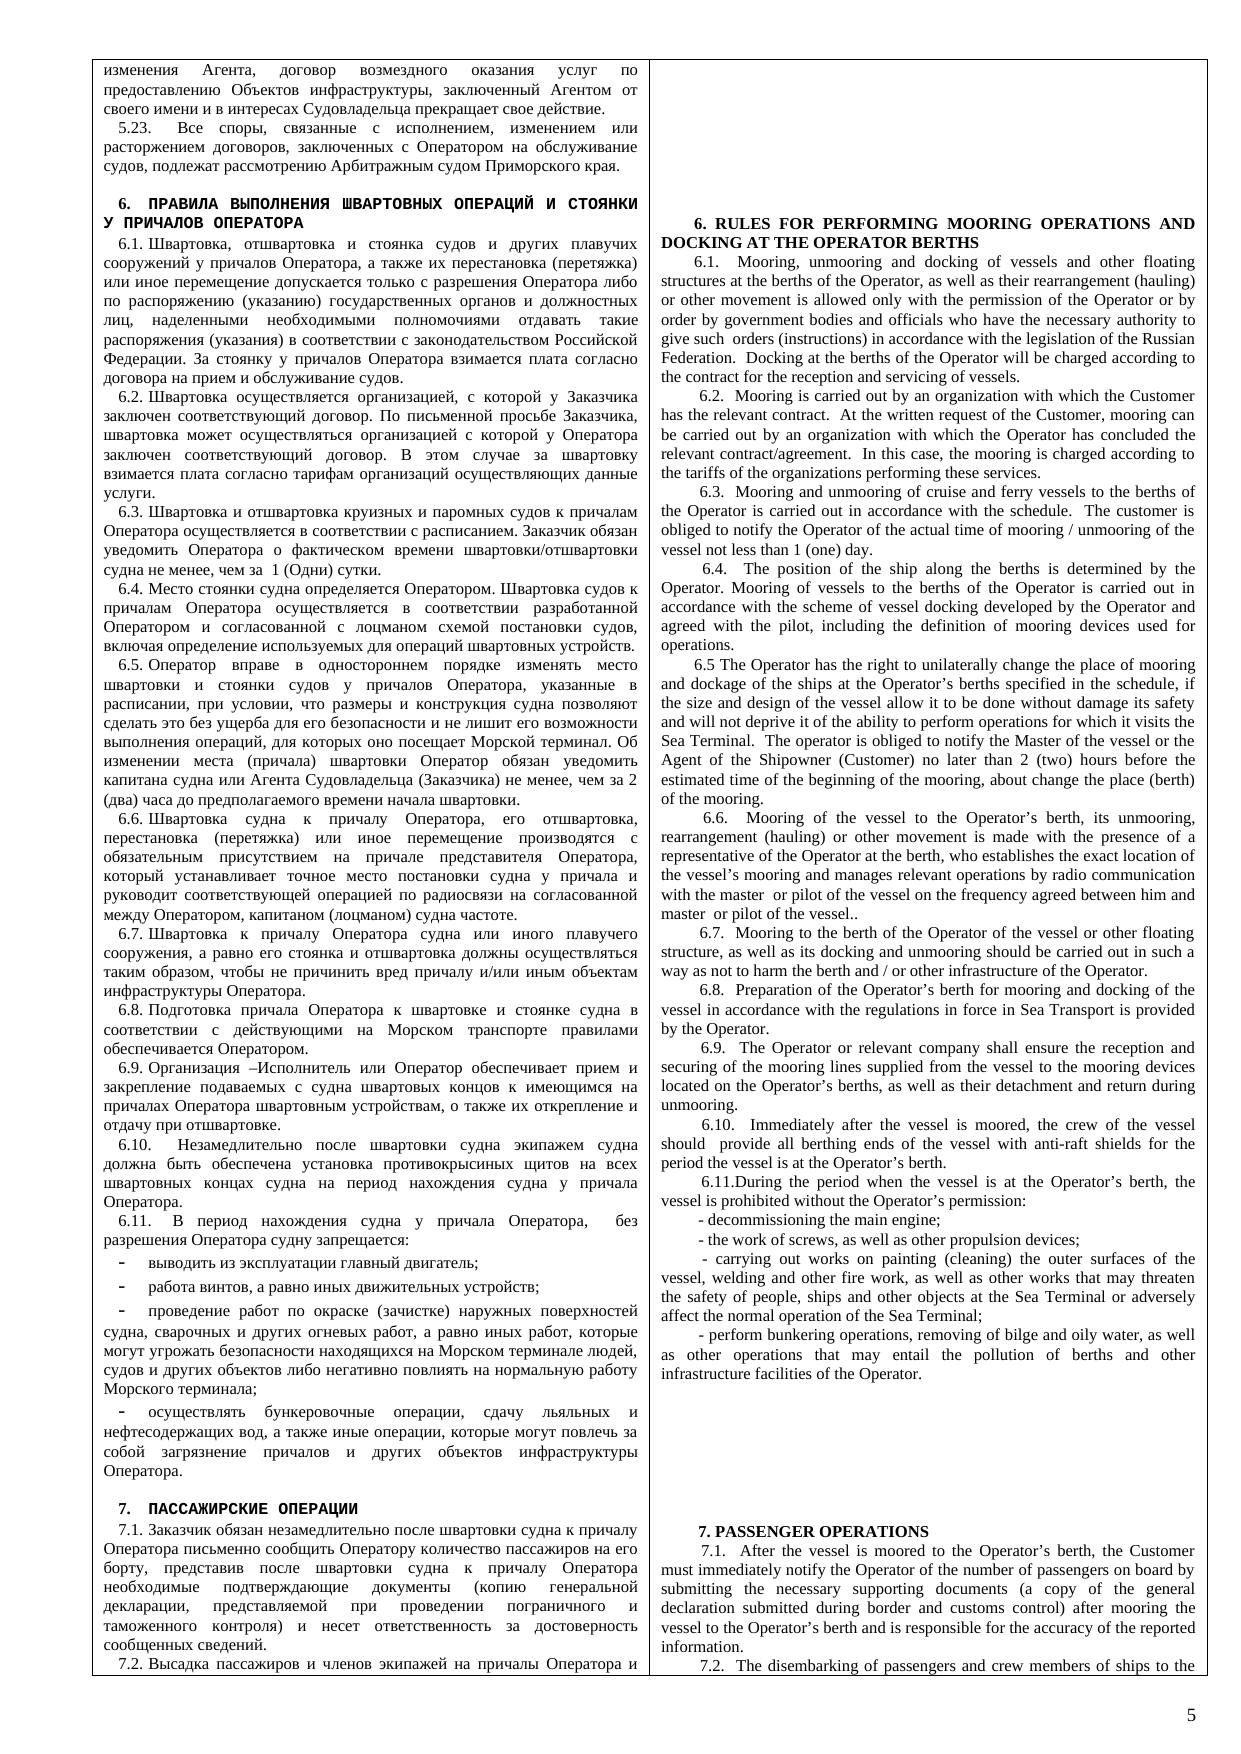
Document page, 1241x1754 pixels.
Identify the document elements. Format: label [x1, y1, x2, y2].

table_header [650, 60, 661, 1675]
table_header [93, 60, 649, 1675]
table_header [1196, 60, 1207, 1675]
